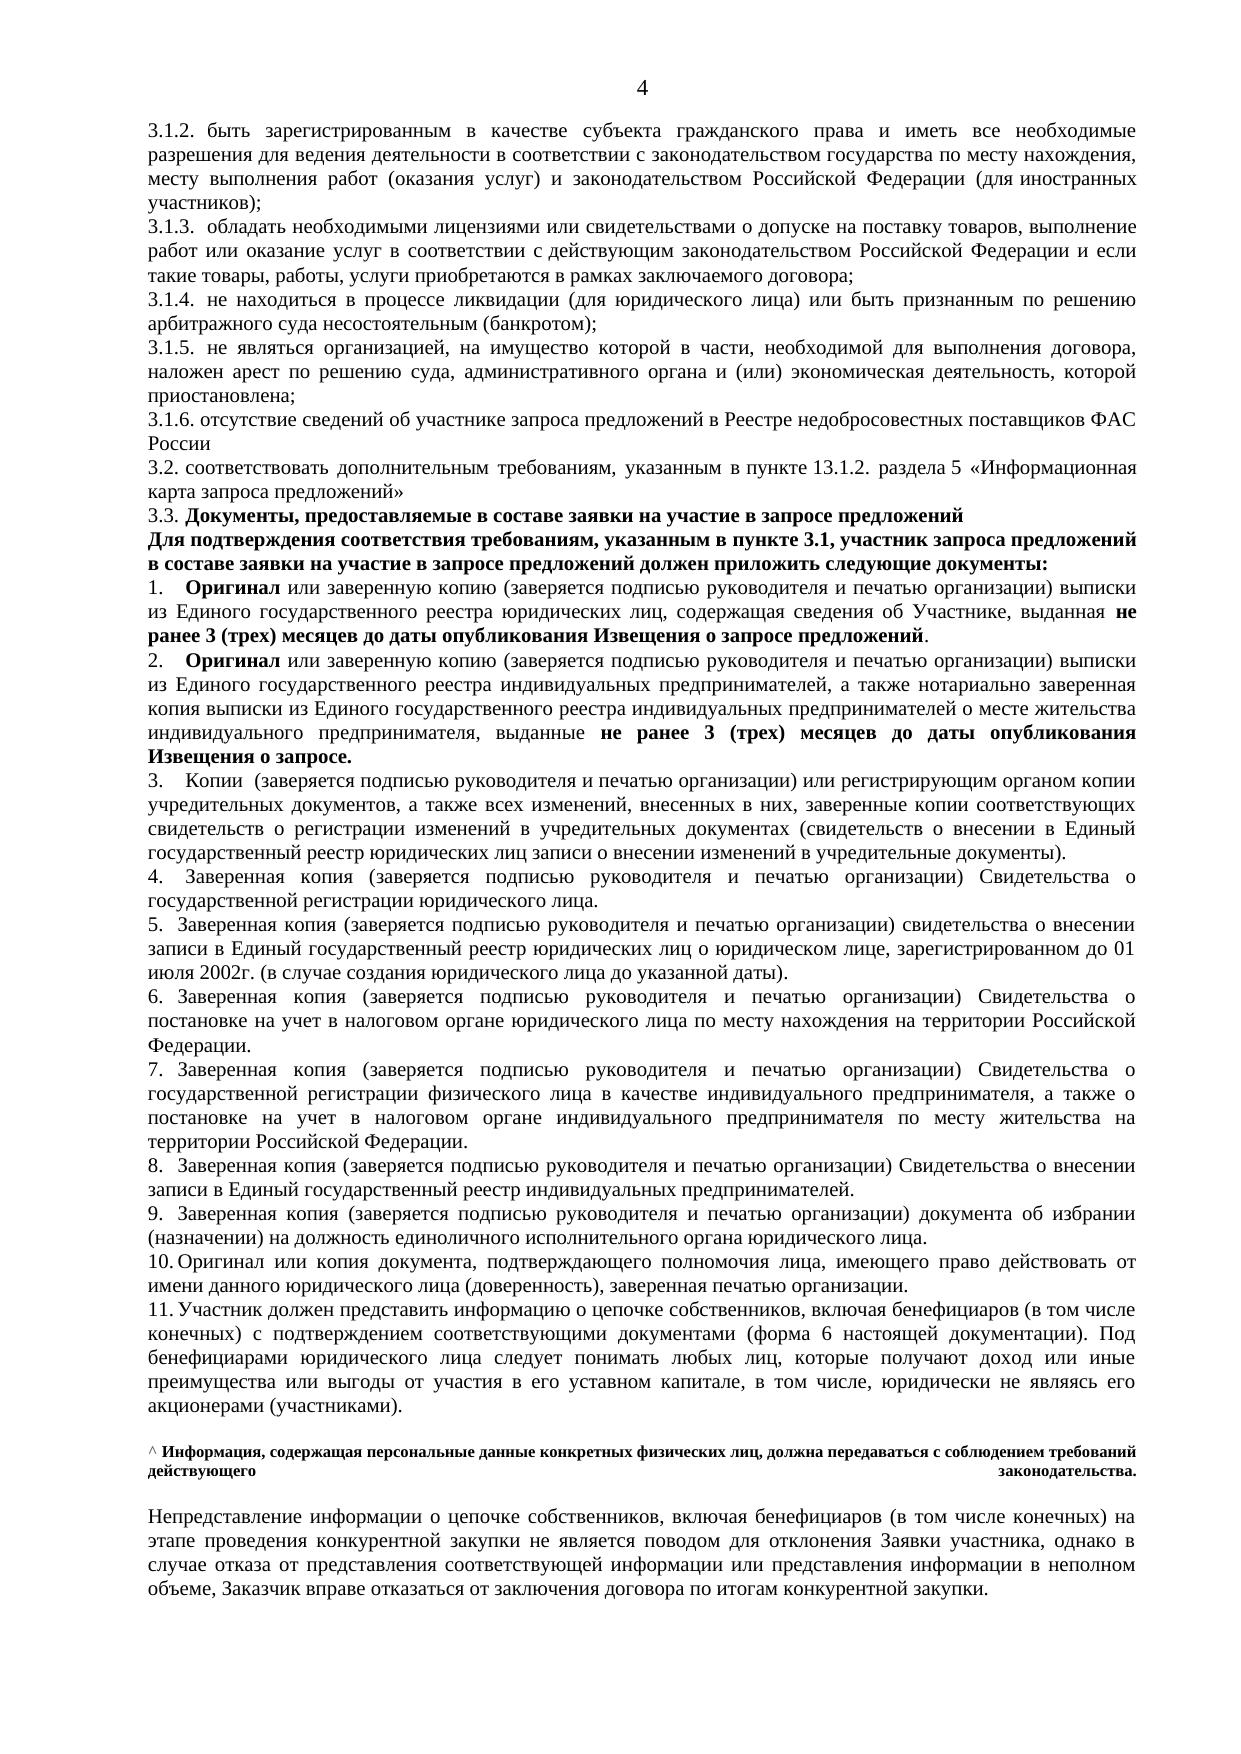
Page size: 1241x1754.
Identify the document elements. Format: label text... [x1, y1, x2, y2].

list не находиться в процессе ликвидации (для юридического лица) или быть признанным по решению арбитражного суда несостоятельным (банкротом); [148, 287, 1137, 335]
list Заверенная копия (заверяется подписью руководителя и печатью организации) Свидетельства о государственной регистрации физического лица в качестве индивидуального предпринимателя, а также о постановке на учет в налоговом органе индивидуального предпринимателя по месту жительства на территории Российской Федерации. [148, 1057, 1137, 1153]
list соответствовать дополнительным требованиям, указанным в пункте 13.1.2. раздела 5 «Информационная карта запроса предложений» [148, 455, 1137, 503]
list Оригинал или заверенную копию (заверяется подписью руководителя и печатью организации) выписки из Единого государственного реестра юридических лиц, содержащая сведения об Участнике, выданная не ранее 3 (трех) месяцев до даты опубликования Извещения о запросе предложений. [148, 575, 1137, 647]
list Оригинал или копия документа, подтверждающего полномочия лица, имеющего право действовать от имени данного юридического лица (доверенность), заверенная печатью организации. [148, 1249, 1137, 1297]
list Заверенная копия (заверяется подписью руководителя и печатью организации) Свидетельства о постановке на учет в налоговом органе юридического лица по месту нахождения на территории Российской Федерации. [148, 984, 1137, 1057]
list Заверенная копия (заверяется подписью руководителя и печатью организации) Свидетельства о государственной регистрации юридического лица. [148, 864, 1137, 912]
list Оригинал или заверенную копию (заверяется подписью руководителя и печатью организации) выписки из Единого государственного реестра индивидуальных предпринимателей, а также нотариально заверенная копия выписки из Единого государственного реестра индивидуальных предпринимателей о месте жительства индивидуального предпринимателя, выданные не ранее 3 (трех) месяцев до даты опубликования Извещения о запросе. [148, 647, 1137, 768]
list Заверенная копия (заверяется подписью руководителя и печатью организации) документа об избрании (назначении) на должность единоличного исполнительного органа юридического лица. [148, 1201, 1137, 1249]
list Заверенная копия (заверяется подписью руководителя и печатью организации) Свидетельства о внесении записи в Единый государственный реестр индивидуальных предпринимателей. [148, 1153, 1137, 1201]
list Документы, предоставляемые в составе заявки на участие в запросе предложений [148, 503, 1137, 527]
list не являться организацией, на имущество которой в части, необходимой для выполнения договора, наложен арест по решению суда, административного органа и (или) экономическая деятельность, которой приостановлена; [148, 335, 1137, 407]
text 3.1.6. отсутствие сведений об участнике запроса предложений в Реестре недобросовестных поставщиков ФАС России [148, 407, 1137, 455]
list обладать необходимыми лицензиями или свидетельствами о допуске на поставку товаров, выполнение работ или оказание услуг в соответствии с действующим законодательством Российской Федерации и если такие товары, работы, услуги приобретаются в рамках заключаемого договора; [148, 214, 1137, 287]
list быть зарегистрированным в качестве субъекта гражданского права и иметь все необходимые разрешения для ведения деятельности в соответствии с законодательством государства по месту нахождения, месту выполнения работ (оказания услуг) и законодательством Российской Федерации (для иностранных участников); [148, 118, 1137, 214]
text ^ Информация, содержащая персональные данные конкретных физических лиц, должна передаваться с соблюдением требований действующего законодательства. Непредставление информации о цепочке собственников, включая бенефициаров (в том числе конечных) на этапе проведения конкурентной закупки не является поводом для отклонения Заявки участника, однако в случае отказа от представления соответствующей информации или представления информации в неполном объеме, Заказчик вправе отказаться от заключения договора по итогам конкурентной закупки. [148, 1417, 1137, 1600]
list Участник должен представить информацию о цепочке собственников, включая бенефициаров (в том числе конечных) с подтверждением соответствующими документами (форма 6 настоящей документации). Под бенефициарами юридического лица следует понимать любых лиц, которые получают доход или иные преимущества или выгоды от участия в его уставном капитале, в том числе, юридически не являясь его акционерами (участниками). [148, 1297, 1137, 1417]
list Заверенная копия (заверяется подписью руководителя и печатью организации) свидетельства о внесении записи в Единый государственный реестр юридических лиц о юридическом лице, зарегистрированном до 01 июля 2002г. (в случае создания юридического лица до указанной даты). [148, 912, 1137, 984]
list Копии (заверяется подписью руководителя и печатью организации) или регистрирующим органом копии учредительных документов, а также всех изменений, внесенных в них, заверенные копии соответствующих свидетельств о регистрации изменений в учредительных документах (свидетельств о внесении в Единый государственный реестр юридических лиц записи о внесении изменений в учредительные документы). [148, 768, 1137, 864]
